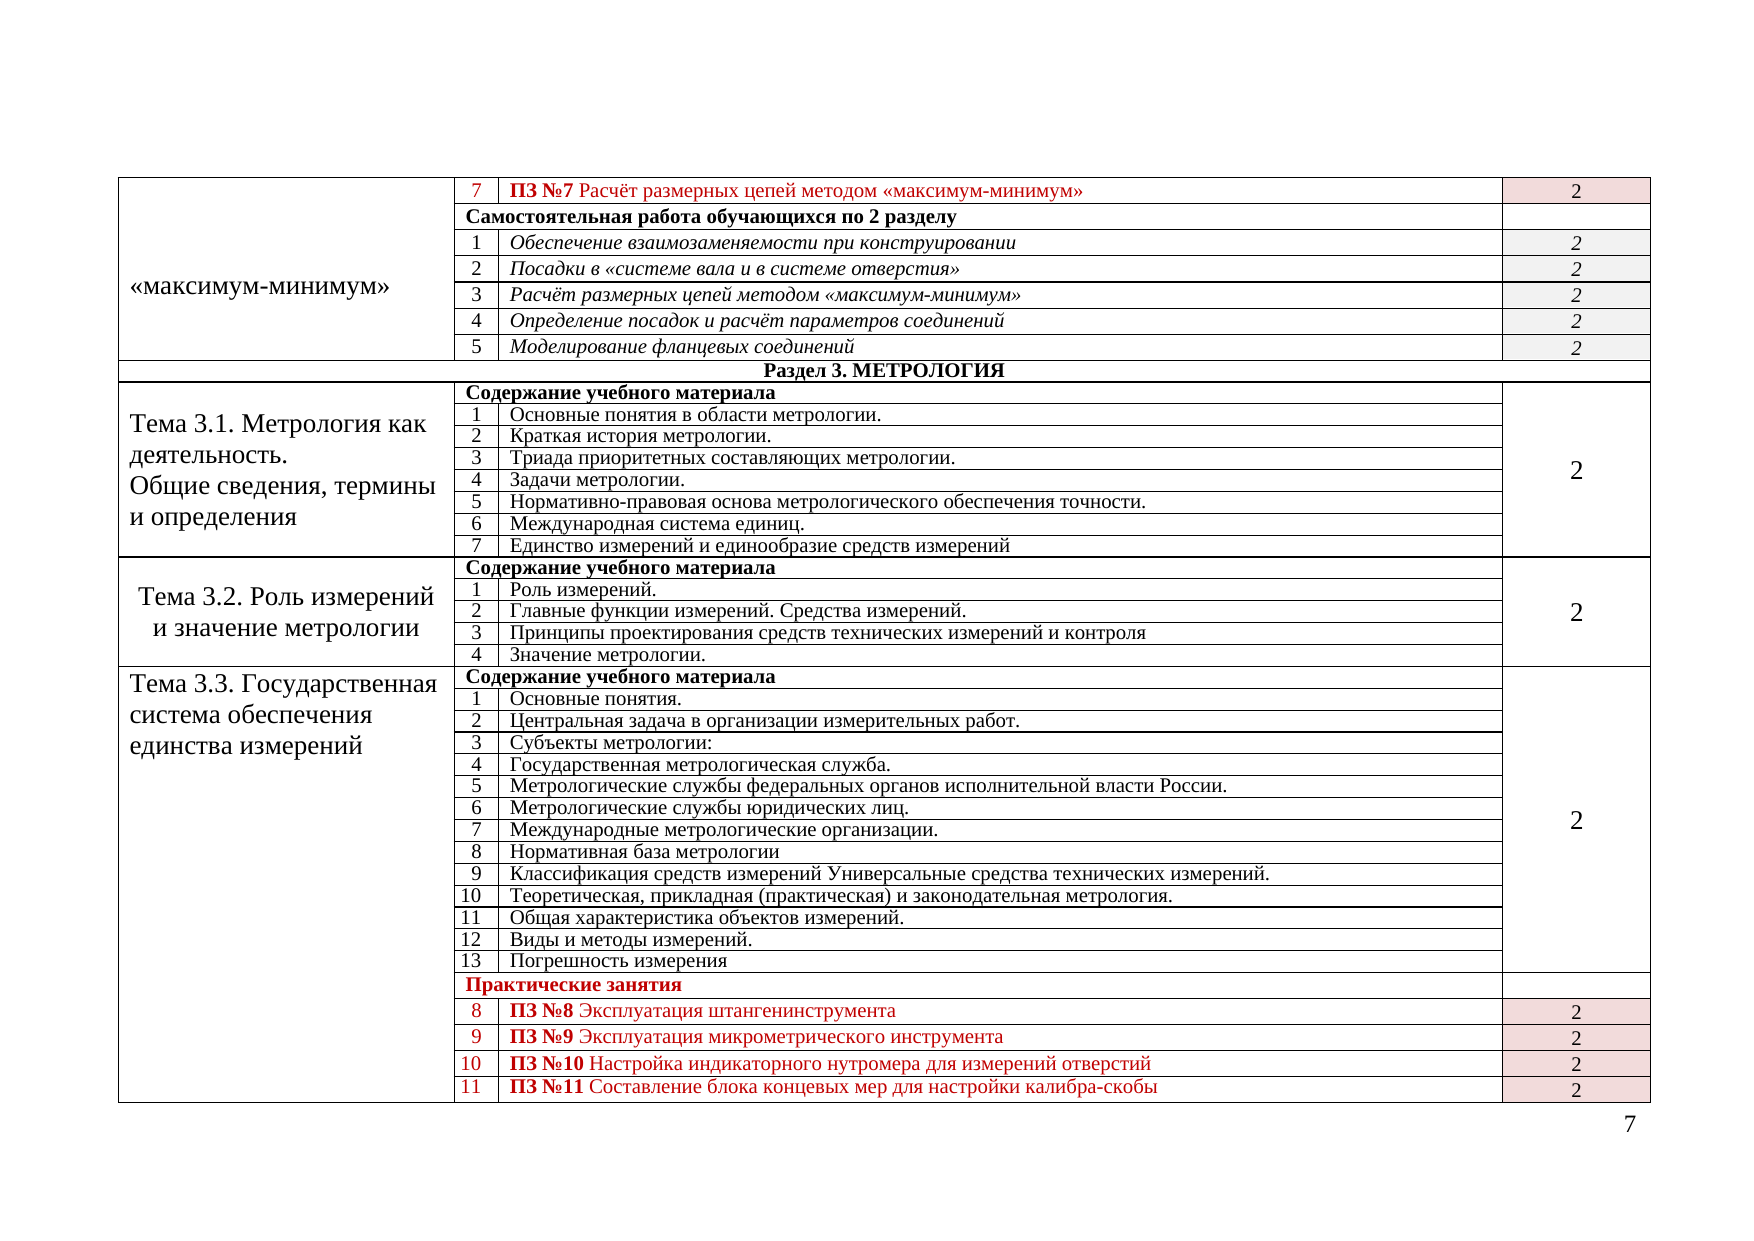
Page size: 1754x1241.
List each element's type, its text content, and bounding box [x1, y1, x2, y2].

table_cell 13 [455, 951, 498, 972]
table_cell 2 [455, 426, 498, 447]
table_cell 2 [1503, 230, 1650, 255]
table_cell 5 [455, 492, 498, 513]
table_cell 6 [455, 798, 498, 819]
table_cell Классификация средств измерений Универсальные средства технических измерений. [499, 864, 1502, 884]
table_cell Тема 3.3. Государственная система обеспечения единства измерений [119, 667, 454, 1102]
table_cell Тема 3.1. Метрология как деятельность. Общие сведения, термины и определения [119, 383, 454, 556]
table_cell 2 [455, 711, 498, 731]
table_cell 2 [1503, 383, 1650, 556]
table_cell Посадки в «системе вала и в системе отверстия» [499, 256, 1502, 281]
table_cell Расчёт размерных цепей методом «максимум-минимум» [499, 283, 1502, 307]
table_cell Краткая история метрологии. [499, 426, 1502, 447]
table_cell 1 [455, 230, 498, 255]
table_cell Основные понятия в области метрологии. [499, 404, 1502, 425]
table_cell Задачи метрологии. [499, 470, 1502, 491]
table_cell Главные функции измерений. Средства измерений. [499, 601, 1502, 622]
table_cell 9 [455, 1025, 498, 1050]
table_cell Виды и методы измерений. [499, 929, 1502, 950]
table_cell 4 [455, 645, 498, 666]
table_cell 2 [1503, 667, 1650, 972]
table_cell Триада приоритетных составляющих метрологии. [499, 448, 1502, 469]
table_cell Нормативно-правовая основа метрологического обеспечения точности. [499, 492, 1502, 513]
table_cell 2 [455, 256, 498, 281]
table_cell 2 [1503, 309, 1650, 333]
table_cell 2 [1503, 178, 1650, 203]
table_cell 2 [1503, 1025, 1650, 1050]
table_cell 6 [455, 514, 498, 534]
table_cell Значение метрологии. [499, 645, 1502, 666]
table_cell Обеспечение взаимозаменяемости при конструировании [499, 230, 1502, 255]
table_cell Принципы проектирования средств технических измерений и контроля [499, 623, 1502, 644]
table_cell 5 [455, 776, 498, 797]
table_cell Определение посадок и расчёт параметров соединений [499, 309, 1502, 333]
table_cell ПЗ №8 Эксплуатация штангенинструмента [499, 999, 1502, 1024]
table_cell 4 [455, 470, 498, 491]
table_cell 8 [455, 842, 498, 863]
table_cell 8 [455, 999, 498, 1024]
table_cell 2 [1503, 1077, 1650, 1102]
table_cell 10 [455, 1051, 498, 1076]
table_cell Роль измерений. [499, 579, 1502, 600]
table_cell 4 [455, 309, 498, 333]
table_cell Центральная задача в организации измерительных работ. [499, 711, 1502, 731]
table_cell 1 [455, 404, 498, 425]
table_cell 2 [1503, 335, 1650, 359]
table_cell ПЗ №7 Расчёт размерных цепей методом «максимум-минимум» [499, 178, 1502, 203]
table_cell 11 [455, 1077, 498, 1102]
table_cell Самостоятельная работа обучающихся по 2 разделу [455, 204, 1502, 229]
table_cell 2 [1503, 999, 1650, 1024]
table_cell ПЗ №9 Эксплуатация микрометрического инструмента [499, 1025, 1502, 1050]
table_cell 2 [1503, 283, 1650, 307]
table_cell 7 [455, 536, 498, 556]
table_cell Теоретическая, прикладная (практическая) и законодательная метрология. [499, 886, 1502, 906]
table_cell 2 [455, 601, 498, 622]
table_cell Нормативная база метрологии [499, 842, 1502, 863]
table_cell 3 [455, 623, 498, 644]
table_cell 2 [1503, 1051, 1650, 1076]
table_cell Международная система единиц. [499, 514, 1502, 534]
table_cell Метрологические службы федеральных органов исполнительной власти России. [499, 776, 1502, 797]
table_cell 10 [455, 886, 498, 906]
table_cell 1 [455, 579, 498, 600]
table_cell 12 [455, 929, 498, 950]
table_cell Тема 3.2. Роль измерений и значение метрологии [119, 558, 454, 666]
table_cell 4 [455, 754, 498, 775]
table_cell 7 [455, 178, 498, 203]
table_cell 2 [1503, 558, 1650, 666]
table_cell 1 [455, 689, 498, 709]
table_cell Метрологические службы юридических лиц. [499, 798, 1502, 819]
table_cell 11 [455, 908, 498, 928]
table_cell [1503, 204, 1650, 229]
table_cell Государственная метрологическая служба. [499, 754, 1502, 775]
table_cell Моделирование фланцевых соединений [499, 335, 1502, 359]
table_cell Общая характеристика объектов измерений. [499, 908, 1502, 928]
table_cell Международные метрологические организации. [499, 820, 1502, 841]
table_cell Раздел 3. МЕТРОЛОГИЯ [119, 361, 1650, 381]
table_cell Основные понятия. [499, 689, 1502, 709]
table_cell 7 [455, 820, 498, 841]
table_cell Погрешность измерения [499, 951, 1502, 972]
table_cell 3 [455, 283, 498, 307]
table_cell Содержание учебного материала [455, 667, 1502, 688]
table_cell 2 [1503, 256, 1650, 281]
table_cell 3 [455, 733, 498, 753]
table_cell 5 [455, 335, 498, 359]
table_cell Практические занятия [455, 973, 1502, 998]
table_cell ПЗ №10 Настройка индикаторного нутромера для измерений отверстий [499, 1051, 1502, 1076]
table_cell 3 [455, 448, 498, 469]
table_cell Субъекты метрологии: [499, 733, 1502, 753]
table_cell ПЗ №11 Составление блока концевых мер для настройки калибра-скобы [499, 1077, 1502, 1102]
table_cell Единство измерений и единообразие средств измерений [499, 536, 1502, 556]
table_cell Содержание учебного материала [455, 383, 1502, 403]
table_cell 9 [455, 864, 498, 884]
table_cell [1503, 973, 1650, 998]
table_cell Содержание учебного материала [455, 558, 1502, 578]
